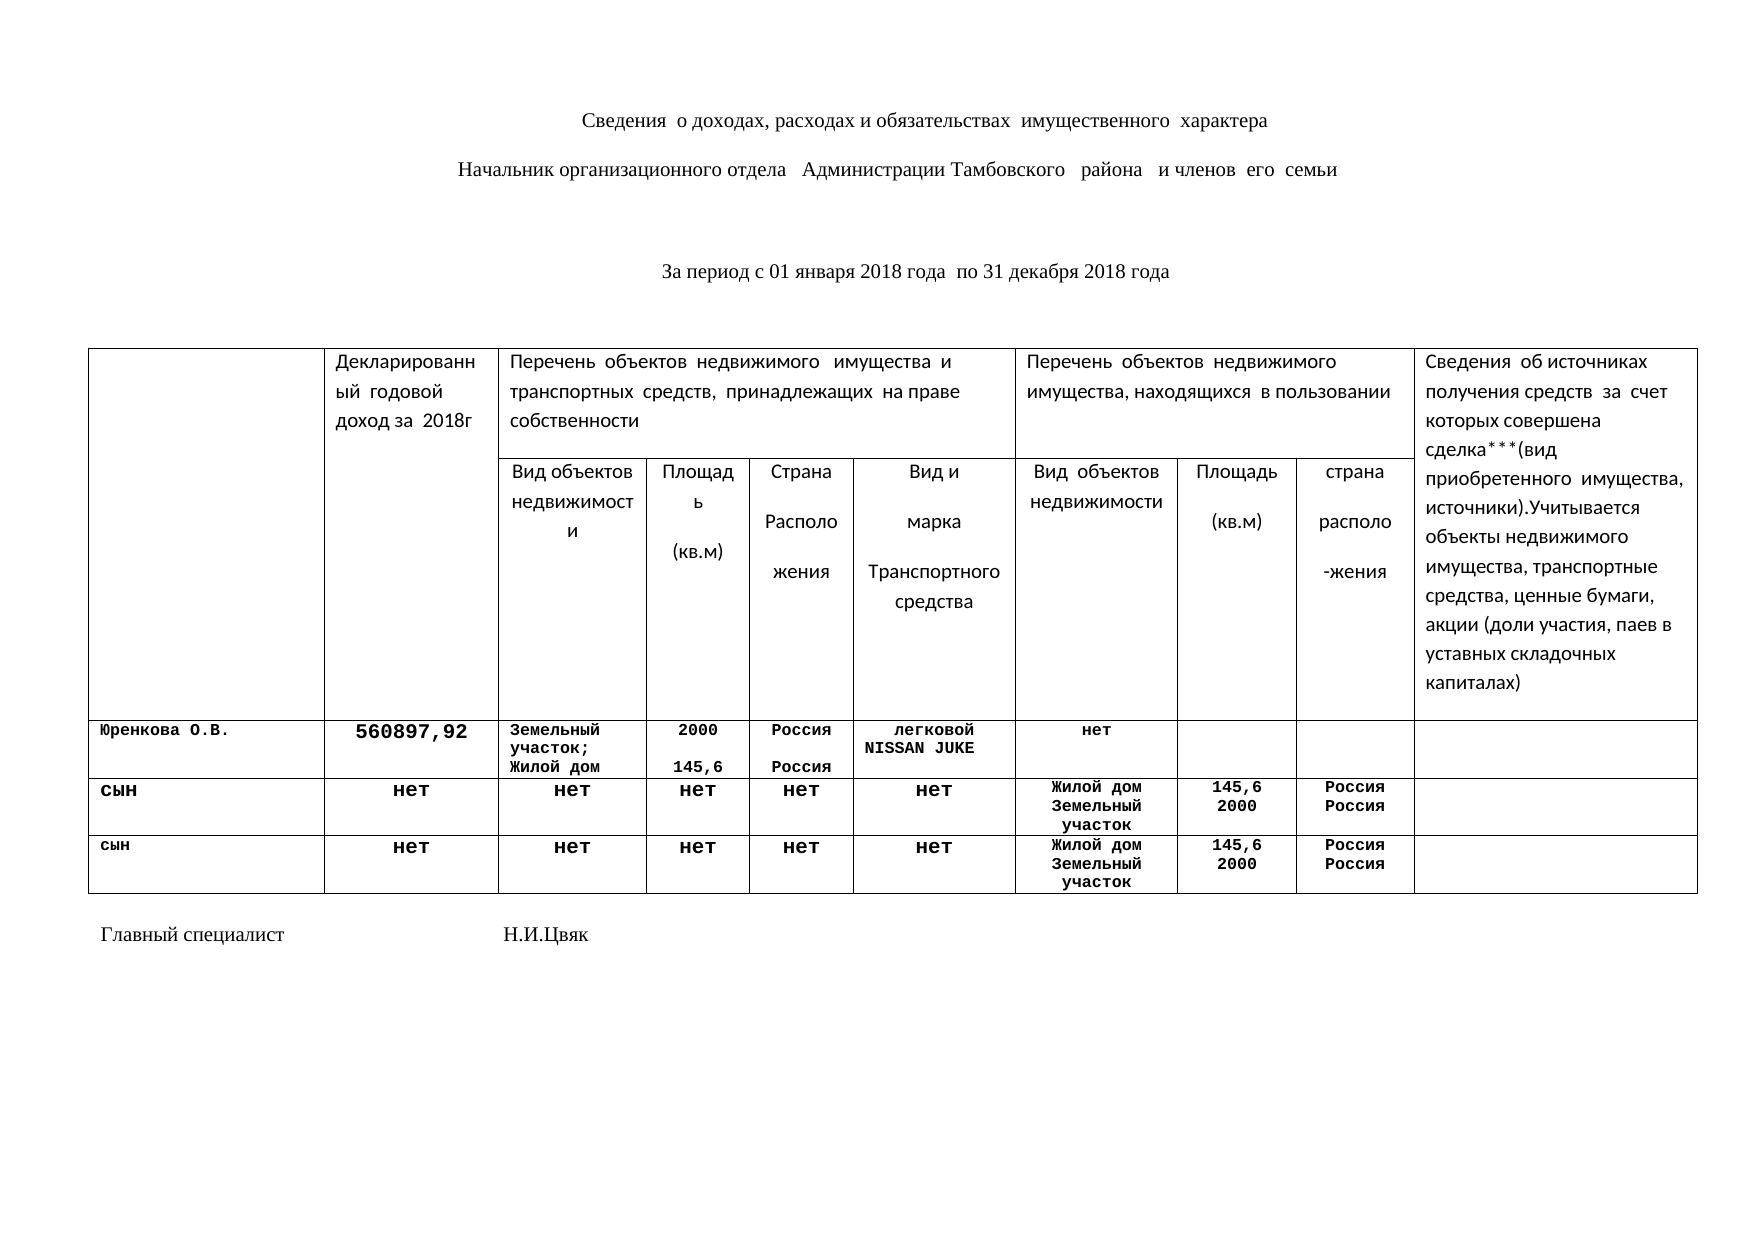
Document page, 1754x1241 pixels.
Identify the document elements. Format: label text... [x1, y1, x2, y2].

table_cell нет [647, 836, 749, 893]
text Начальник организационного отдела Администрации Тамбовского района и членов его семьи [100, 157, 1695, 181]
table_cell 145,6 2000 [1178, 779, 1296, 835]
table_cell Юренкова О.В. [89, 721, 324, 778]
table_cell Жилой дом Земельный участок [1016, 836, 1177, 893]
table_cell [1415, 779, 1697, 835]
text Главный специалист Н.И.Цвяк [100, 894, 1695, 946]
table_cell нет [750, 836, 853, 893]
table_header [89, 349, 324, 720]
table_cell нет [325, 779, 498, 835]
table_cell сын [89, 836, 324, 893]
table_cell Вид объектов недвижимости [1016, 459, 1177, 720]
table_cell 145,6 2000 [1178, 836, 1296, 893]
table_cell [1415, 721, 1697, 778]
table_cell Россия Россия [1297, 779, 1414, 835]
table_cell нет [647, 779, 749, 835]
table_cell Россия Россия [1297, 836, 1414, 893]
table_cell Жилой дом Земельный участок [1016, 779, 1177, 835]
table_cell нет [499, 836, 646, 893]
table_cell нет [854, 779, 1015, 835]
table_cell Площадь (кв.м) [1178, 459, 1296, 720]
table_cell [1415, 836, 1697, 893]
table_cell [1297, 721, 1414, 778]
table_cell Россия Россия [750, 721, 853, 778]
table_cell нет [325, 836, 498, 893]
table_cell нет [750, 779, 853, 835]
table_cell Площадь (кв.м) [647, 459, 749, 720]
table_cell Вид объектов недвижимости [499, 459, 646, 720]
text Сведения о доходах, расходах и обязательствах имущественного характера [100, 107, 1695, 132]
table_cell сын [89, 779, 324, 835]
table_cell 2000 145,6 [647, 721, 749, 778]
table_cell страна располо -жения [1297, 459, 1414, 720]
table_cell нет [854, 836, 1015, 893]
table_cell [1178, 721, 1296, 778]
table_cell Страна Располо жения [750, 459, 853, 720]
table_cell Вид и марка Транспортного средства [854, 459, 1015, 720]
table_cell 560897,92 [325, 721, 498, 778]
table_cell нет [499, 779, 646, 835]
table_cell легковой NISSAN JUKE [854, 721, 1015, 778]
table_header Сведения об источниках получения средств за счет которых совершена сделка***(вид приобретенного имущества, источники).Учитывается объекты недвижимого имущества, транспортные средства, ценные бумаги, акции (доли участия, паев в уставных складочных капиталах) [1415, 349, 1697, 720]
table_cell Земельный участок; Жилой дом [499, 721, 646, 778]
table_header Перечень объектов недвижимого имущества, находящихся в пользовании [1016, 349, 1414, 458]
table_cell нет [1016, 721, 1177, 778]
text За период с 01 января 2018 года по 31 декабря 2018 года [662, 259, 1695, 283]
table_header Перечень объектов недвижимого имущества и транспортных средств, принадлежащих на праве собственности [499, 349, 1015, 458]
table_header Декларированный годовой доход за 2018г [325, 349, 498, 720]
